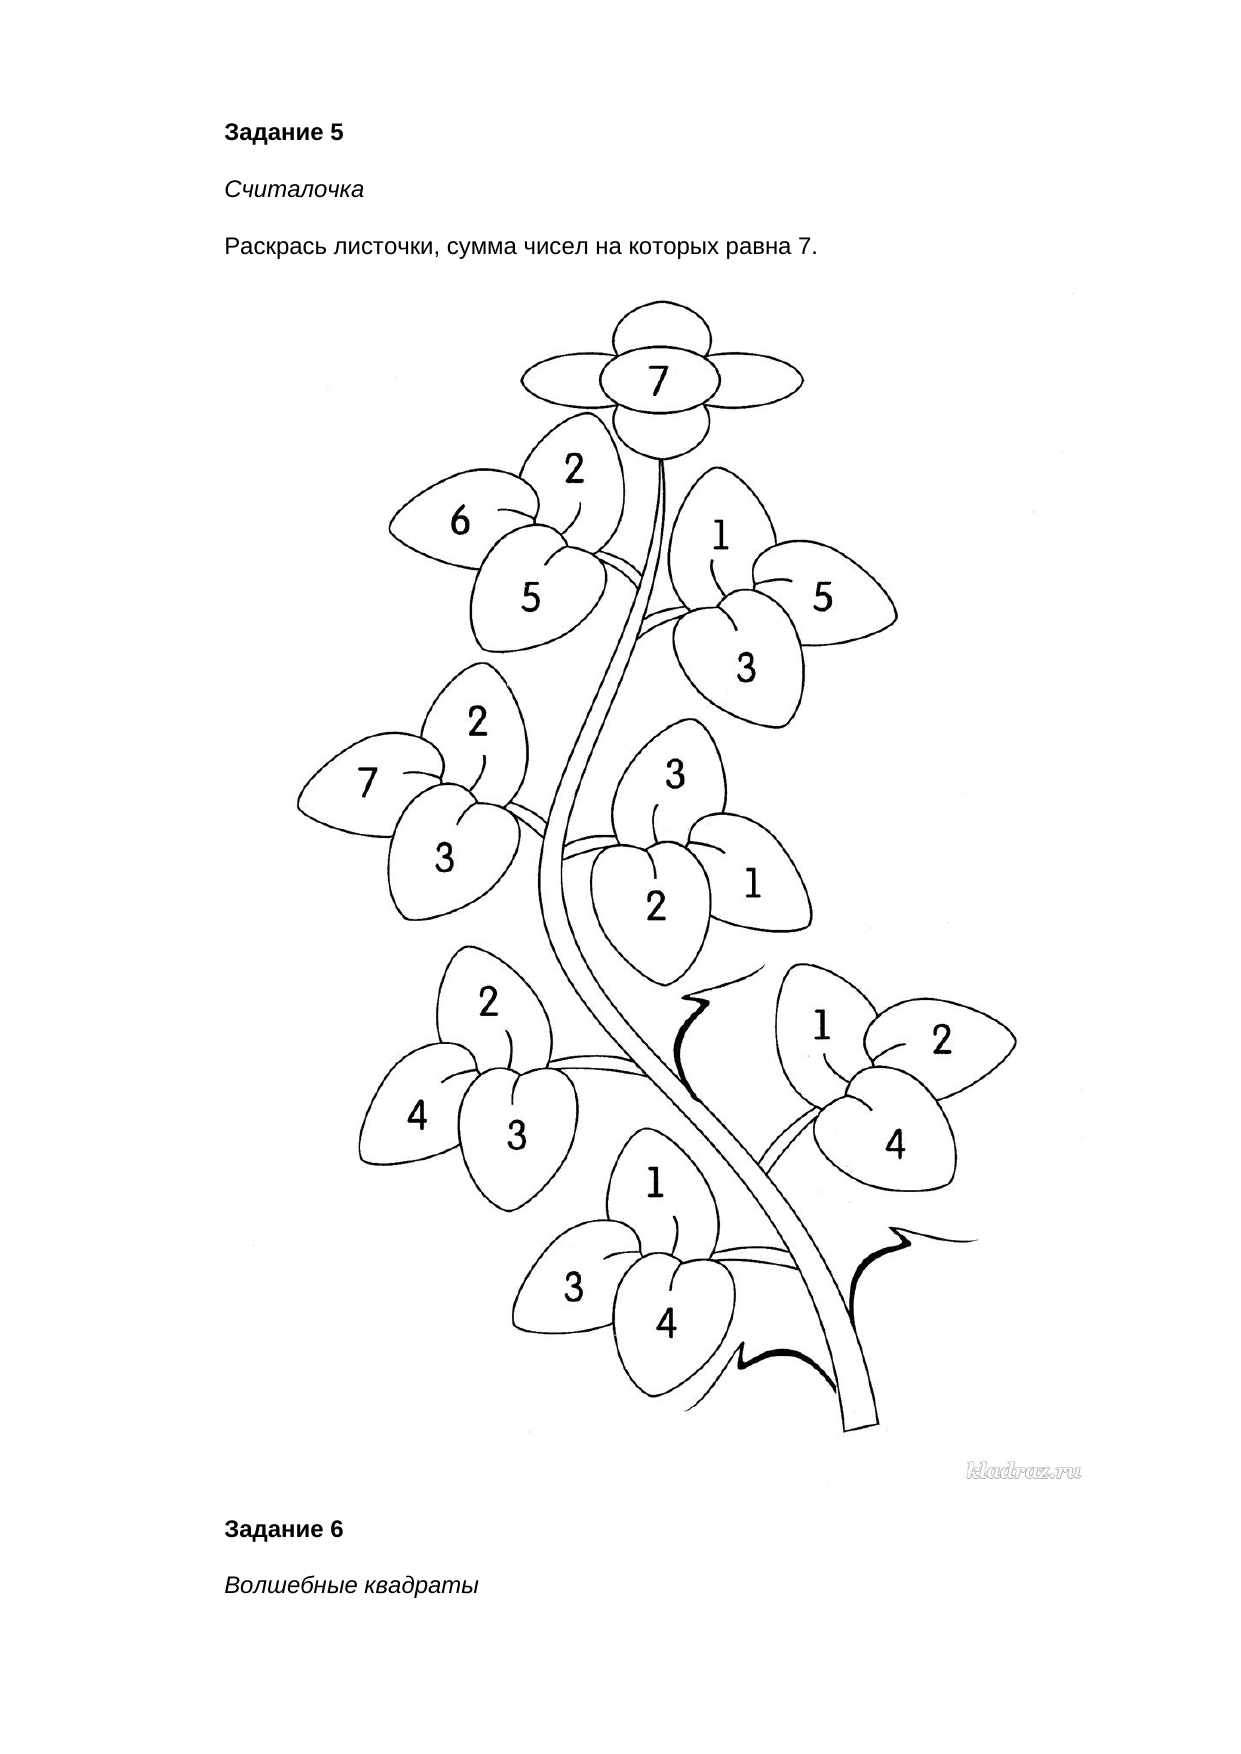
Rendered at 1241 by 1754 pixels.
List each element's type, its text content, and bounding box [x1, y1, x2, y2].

text Волшебные квадраты [177, 1571, 1152, 1599]
text Раскрась листочки, сумма чисел на которых равна 7. [177, 232, 1152, 259]
text Считалочка [177, 175, 1152, 202]
picture [224, 288, 1084, 1486]
text Задание 5 [177, 118, 1152, 146]
text Задание 6 [177, 1514, 1152, 1542]
